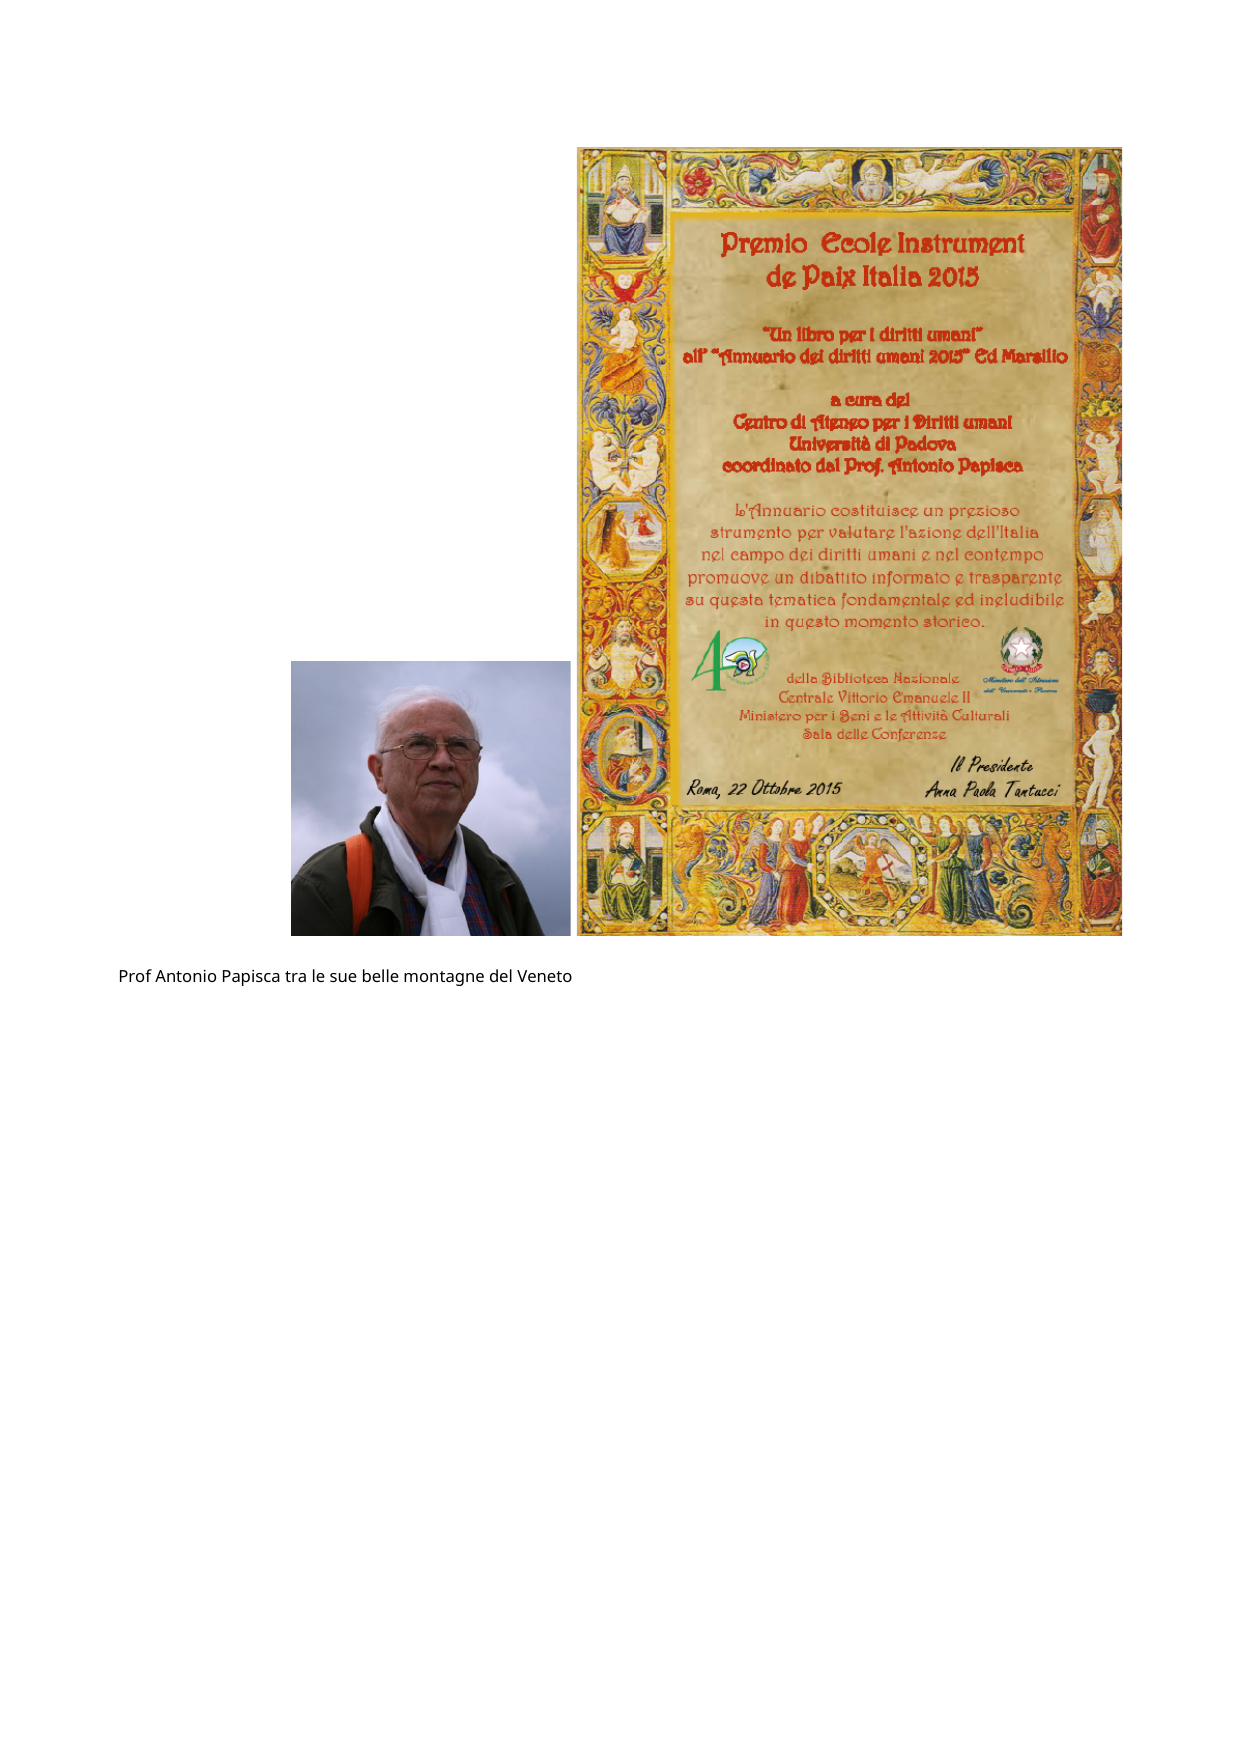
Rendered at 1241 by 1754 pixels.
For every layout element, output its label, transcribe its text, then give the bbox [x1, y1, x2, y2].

text Prof Antonio Papisca tra le sue belle montagne del Veneto [118, 964, 1122, 987]
picture [291, 661, 571, 936]
